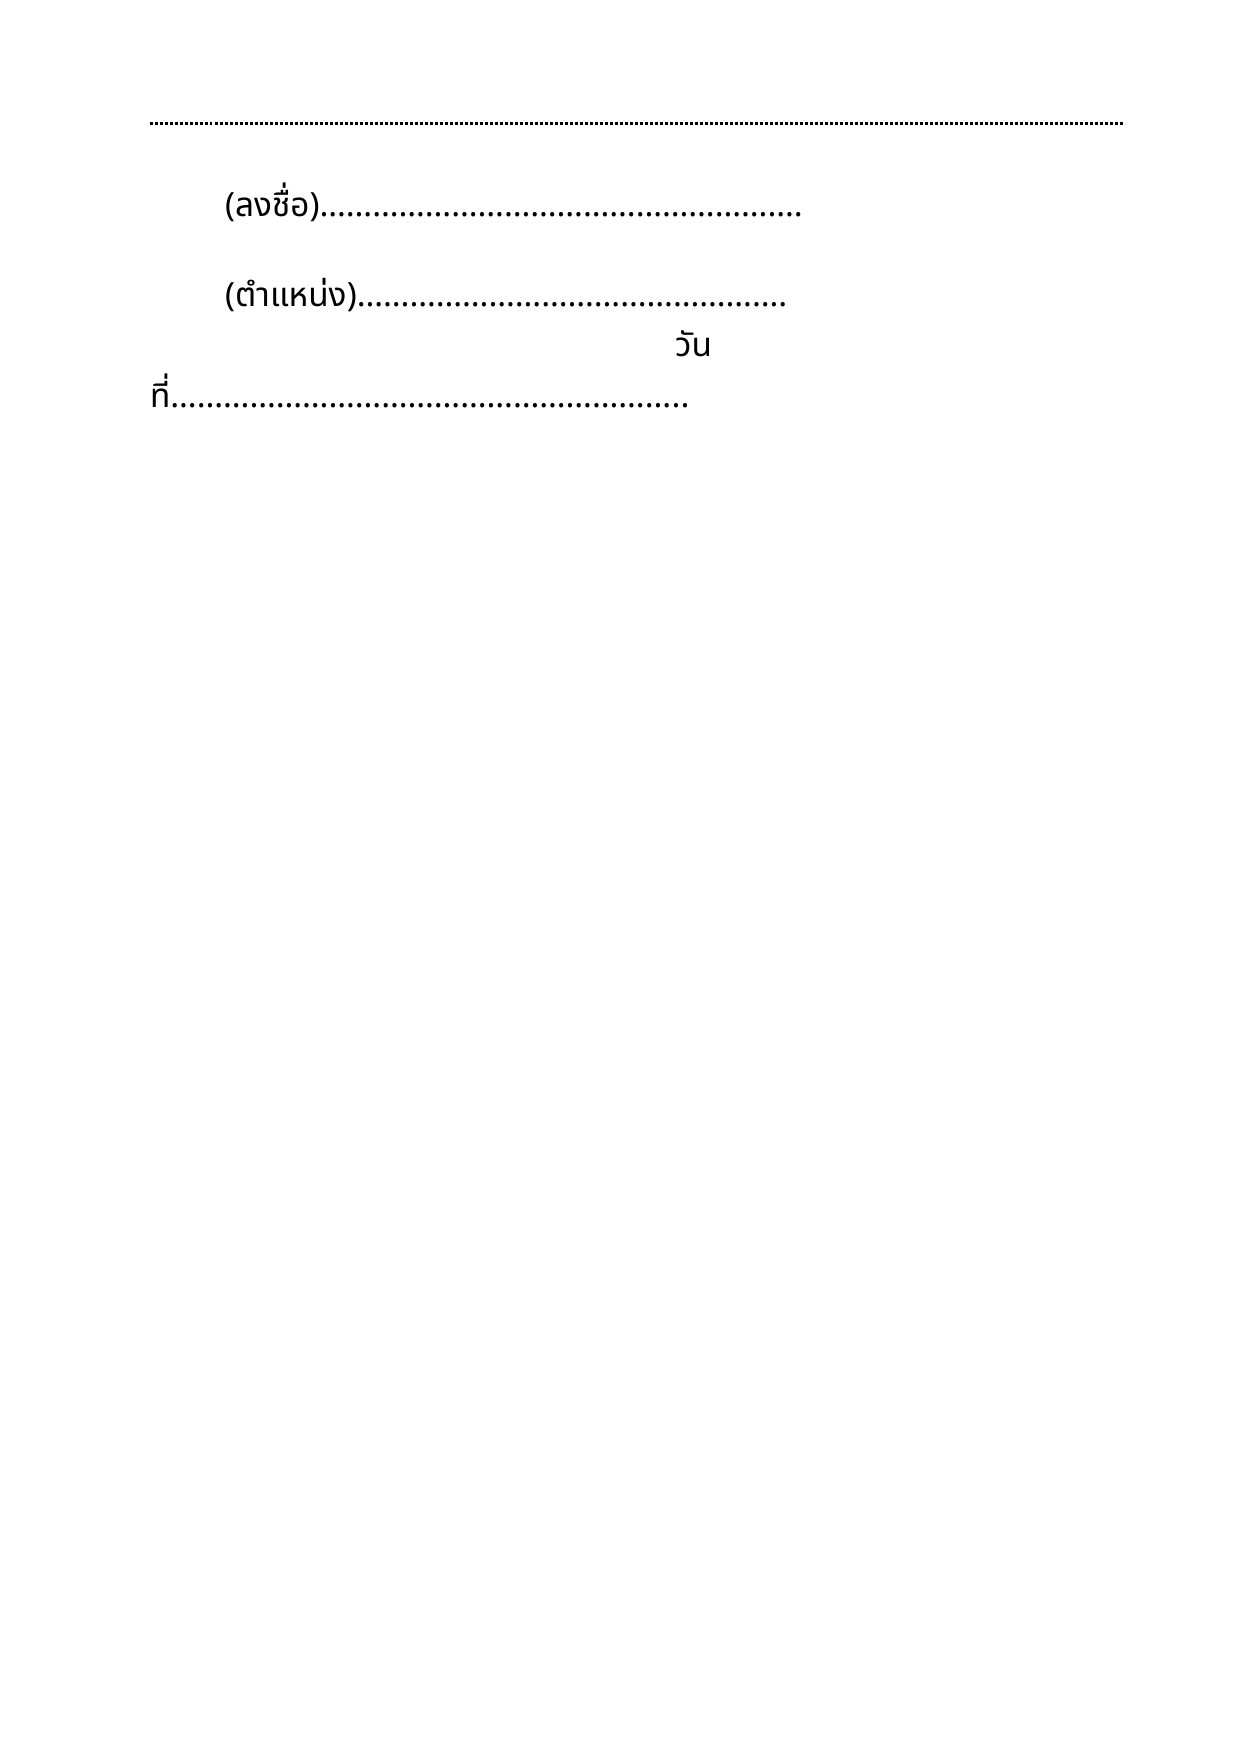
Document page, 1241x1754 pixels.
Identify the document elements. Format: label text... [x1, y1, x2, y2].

text วันที่………………………………………………….. [150, 321, 1165, 422]
text (ตำแหน่ง)…………………………………………. [150, 231, 1165, 321]
text (ลงชื่อ)………………………………………………. [150, 141, 1165, 231]
